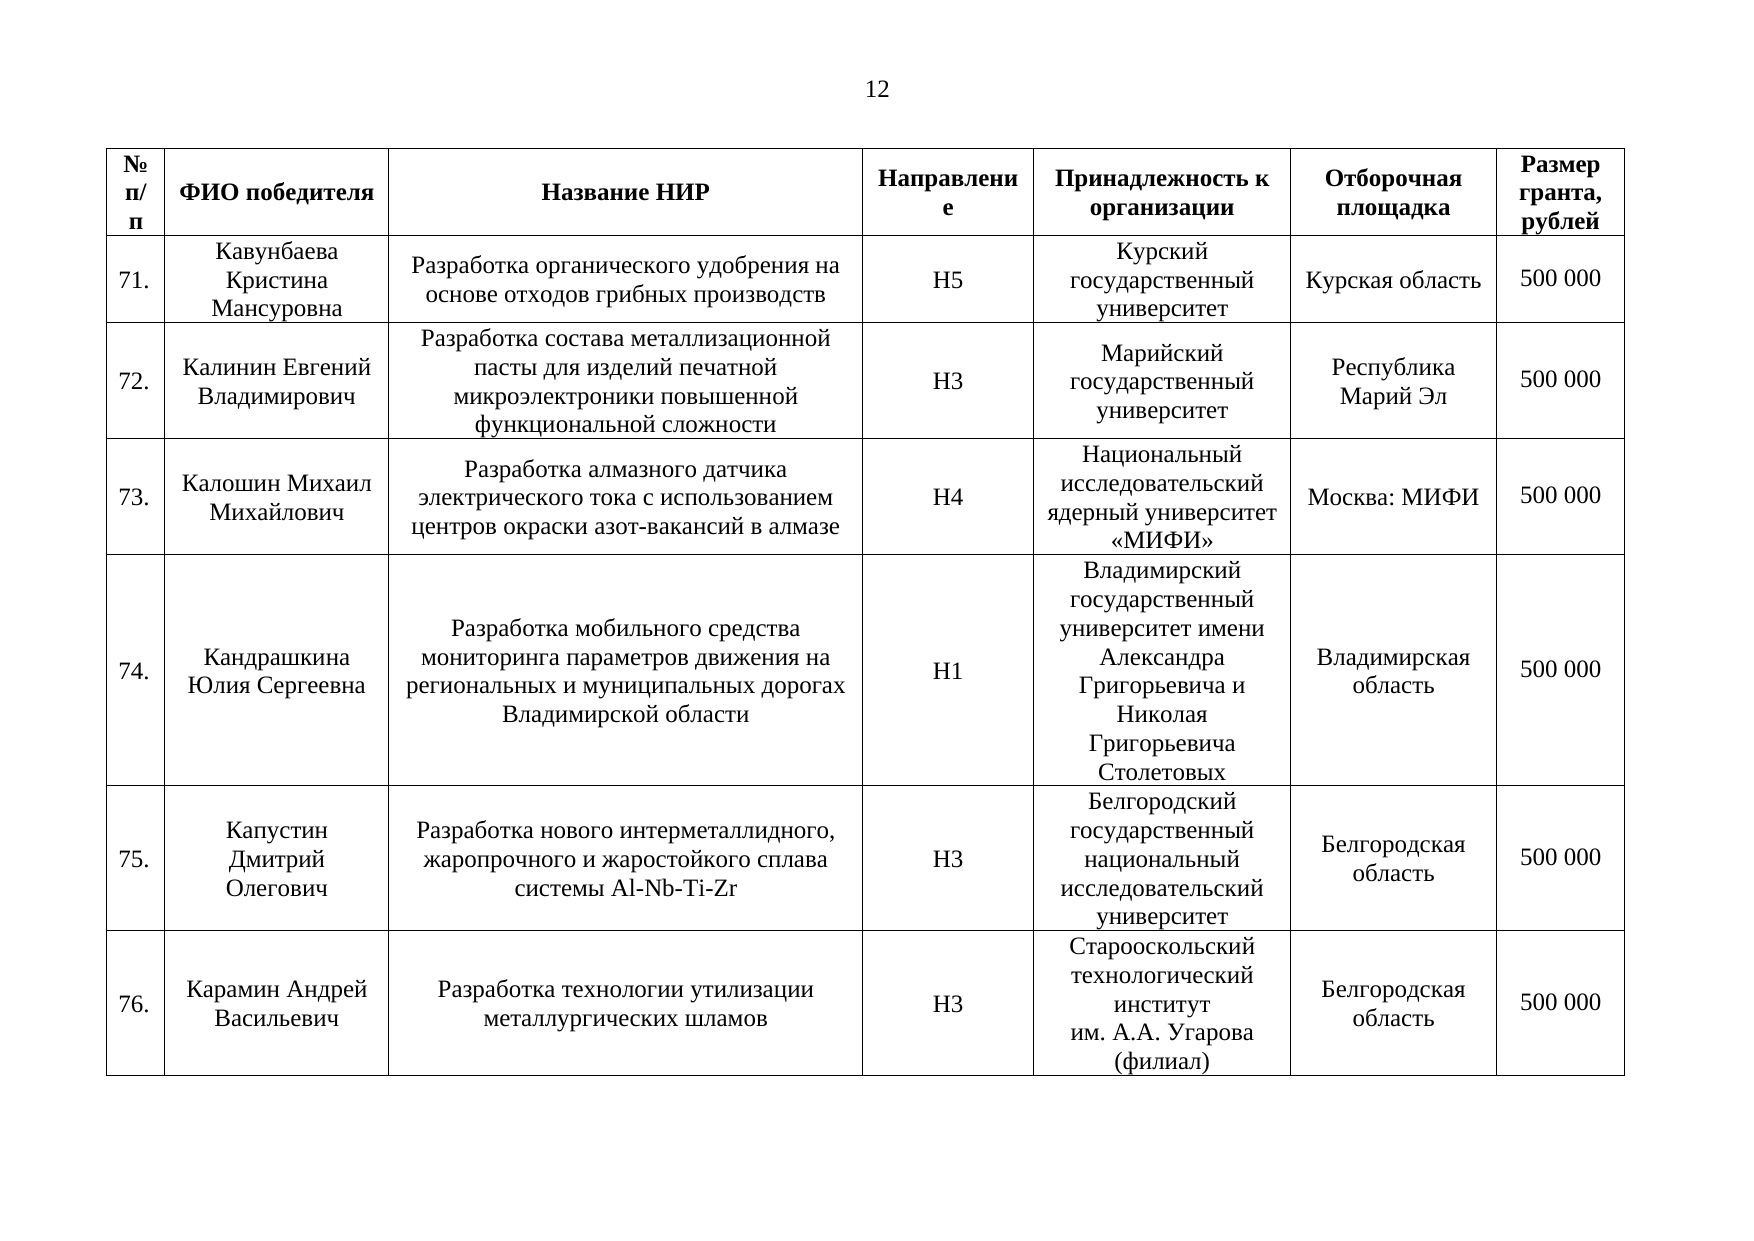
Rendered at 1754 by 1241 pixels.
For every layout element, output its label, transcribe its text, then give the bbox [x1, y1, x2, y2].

table_cell Разработка алмазного датчика электрического тока с использованием центров окраски азот-вакансий в алмазе [389, 439, 862, 554]
table_header Отборочная площадка [1291, 149, 1496, 235]
table_header Направление [863, 149, 1033, 235]
table_cell Н5 [863, 236, 1033, 322]
table_cell Калинин Евгений Владимирович [165, 323, 388, 438]
table_cell [107, 931, 164, 1075]
table_cell 500 000 [1497, 236, 1624, 322]
table_cell Старооскольский технологический институт им. А.А. Угарова (филиал) [1034, 931, 1290, 1075]
table_header Название НИР [389, 149, 862, 235]
table_cell Карамин Андрей Васильевич [165, 931, 388, 1075]
table_cell Калошин Михаил Михайлович [165, 439, 388, 554]
table_cell 500 000 [1497, 323, 1624, 438]
table_cell [107, 439, 164, 554]
table_cell Разработка нового интерметаллидного, жаропрочного и жаростойкого сплава системы Al-Nb-Ti-Zr [389, 786, 862, 930]
table_cell Национальный исследовательский ядерный университет «МИФИ» [1034, 439, 1290, 554]
table_cell Капустин Дмитрий Олегович [165, 786, 388, 930]
table_cell 500 000 [1497, 786, 1624, 930]
table_cell Н3 [863, 323, 1033, 438]
table_cell 500 000 [1497, 555, 1624, 785]
table_cell 500 000 [1497, 439, 1624, 554]
table_cell Белгородская область [1291, 931, 1496, 1075]
table_header ФИО победителя [165, 149, 388, 235]
table_cell Разработка технологии утилизации металлургических шламов [389, 931, 862, 1075]
table_cell Кандрашкина Юлия Сергеевна [165, 555, 388, 785]
table_cell [107, 786, 164, 930]
table_cell Курский государственный университет [1034, 236, 1290, 322]
table_cell Разработка органического удобрения на основе отходов грибных производств [389, 236, 862, 322]
table_cell Марийский государственный университет [1034, 323, 1290, 438]
table_cell Владимирский государственный университет имени Александра Григорьевича и Николая Григорьевича Столетовых [1034, 555, 1290, 785]
table_cell Кавунбаева Кристина Мансуровна [165, 236, 388, 322]
table_cell Н4 [863, 439, 1033, 554]
table_cell Н3 [863, 931, 1033, 1075]
table_cell Разработка состава металлизационной пасты для изделий печатной микроэлектроники повышенной функциональной сложности [389, 323, 862, 438]
table_cell Белгородская область [1291, 786, 1496, 930]
table_cell Н1 [863, 555, 1033, 785]
table_cell 500 000 [1497, 931, 1624, 1075]
table_cell Курская область [1291, 236, 1496, 322]
table_header Размер гранта, рублей [1497, 149, 1624, 235]
table_header Принадлежность к организации [1034, 149, 1290, 235]
table_cell Белгородский государственный национальный исследовательский университет [1034, 786, 1290, 930]
table_cell Москва: МИФИ [1291, 439, 1496, 554]
table_cell [107, 555, 164, 785]
table_cell Разработка мобильного средства мониторинга параметров движения на региональных и муниципальных дорогах Владимирской области [389, 555, 862, 785]
table_cell Владимирская область [1291, 555, 1496, 785]
table_header № п/п [107, 149, 164, 235]
table_cell Республика Марий Эл [1291, 323, 1496, 438]
table_cell Н3 [863, 786, 1033, 930]
table_cell [107, 236, 164, 322]
table_cell [107, 323, 164, 438]
